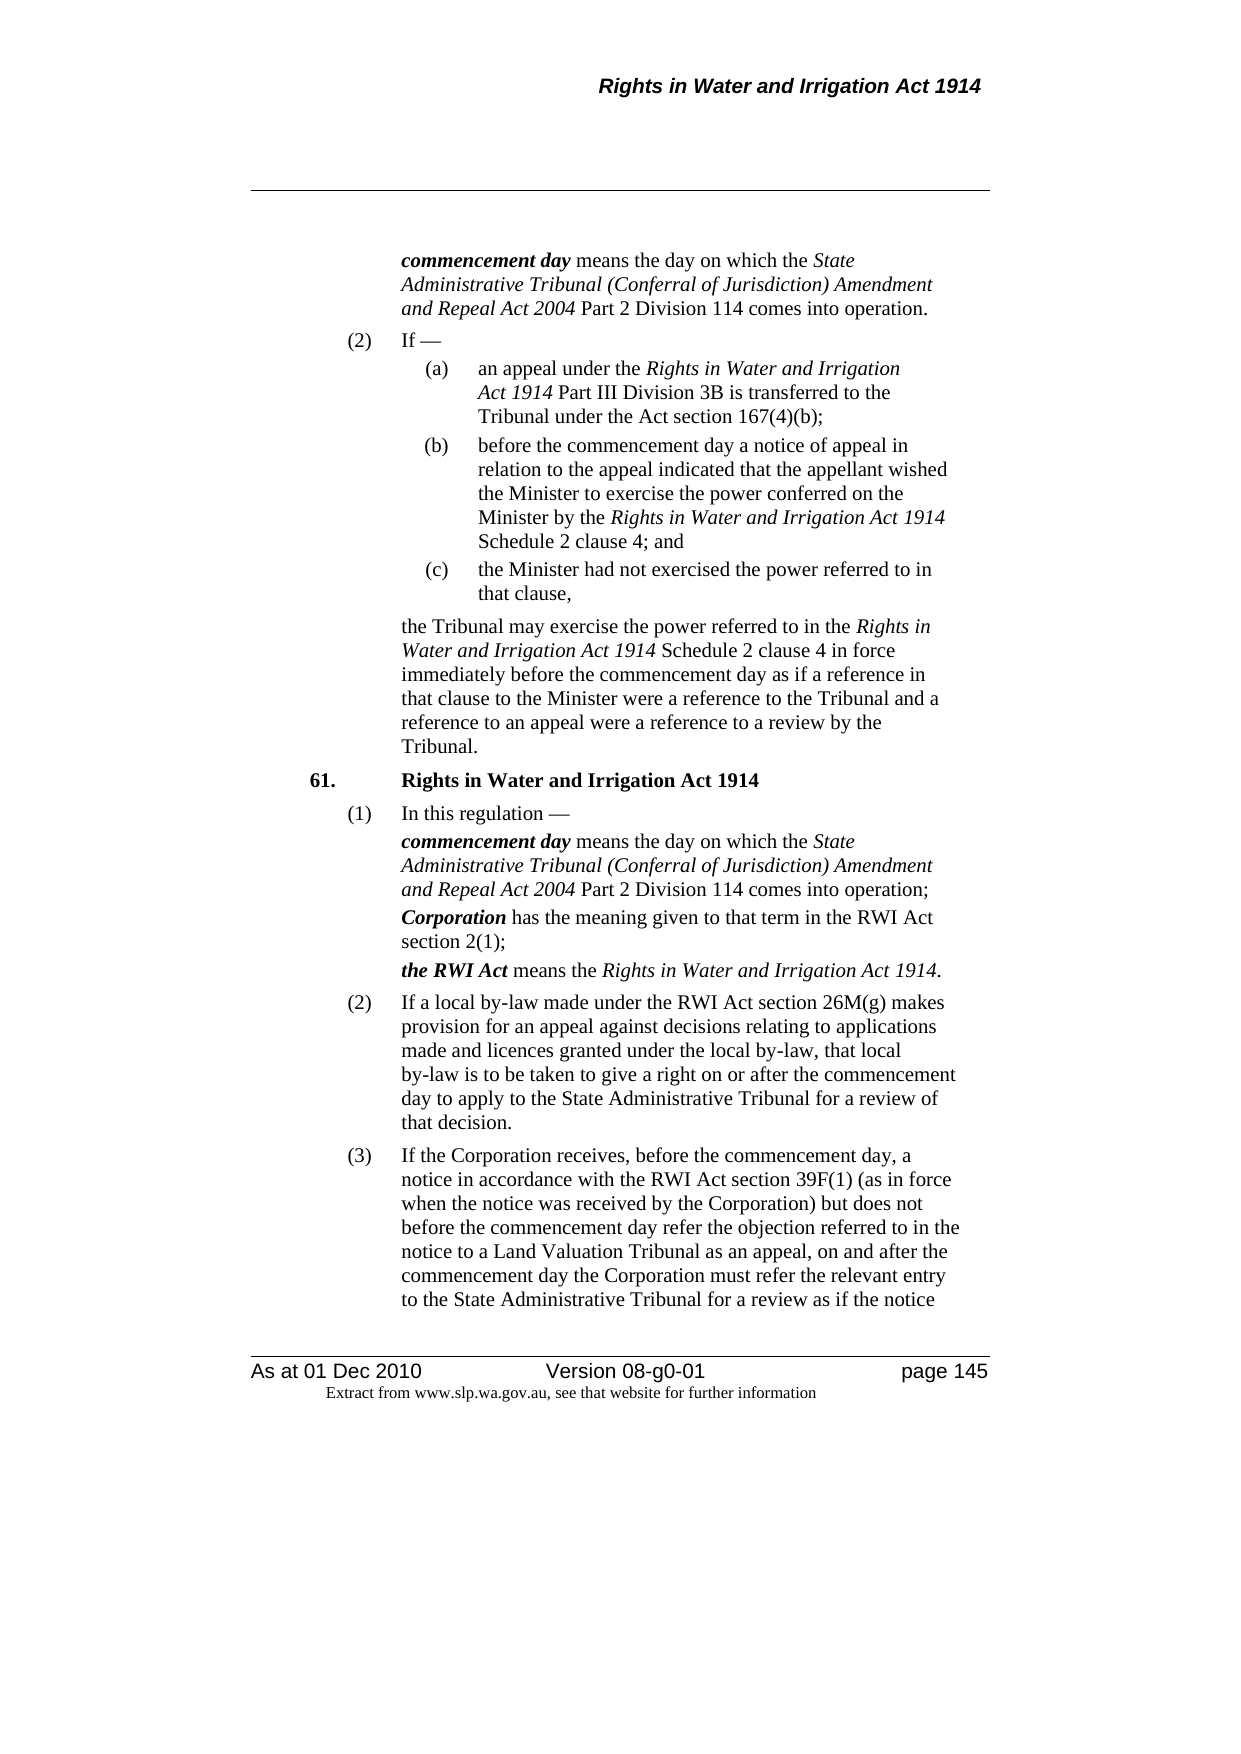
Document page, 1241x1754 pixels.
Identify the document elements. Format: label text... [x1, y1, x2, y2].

text (1) In this regulation — [312, 801, 960, 825]
text commencement day means the day on which the State Administrative Tribunal (Conferral of Jurisdiction) Amendment and Repeal Act 2004 Part 2 Division 114 comes into operation; [369, 829, 960, 901]
text (2) If a local by-law made under the RWI Act section 26M(g) makes provision for an appeal against decisions relating to applications made and licences granted under the local by-law, that local by-law is to be taken to give a right on or after the commencement day to apply to the State Administrative Tribunal for a review of that decision. [312, 990, 960, 1134]
text commencement day means the day on which the State Administrative Tribunal (Conferral of Jurisdiction) Amendment and Repeal Act 2004 Part 2 Division 114 comes into operation. [369, 247, 960, 320]
text (a) an appeal under the Rights in Water and Irrigation Act 1914 Part III Division 3B is transferred to the Tribunal under the Act section 167(4)(b); [389, 356, 960, 428]
text the Tribunal may exercise the power referred to in the Rights in Water and Irrigation Act 1914 Schedule 2 clause 4 in force immediately before the commencement day as if a reference in that clause to the Minister were a reference to the Tribunal and a reference to an appeal were a reference to a review by the Tribunal. [312, 613, 960, 758]
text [312, 1143, 960, 1311]
subtitle 61. Rights in Water and Irrigation Act 1914 [309, 768, 960, 792]
text (c) the Minister had not exercised the power referred to in that clause, [389, 557, 960, 605]
text the RWI Act means the Rights in Water and Irrigation Act 1914. [369, 958, 960, 982]
text (b) before the commencement day a notice of appeal in relation to the appeal indicated that the appellant wished the Minister to exercise the power conferred on the Minister by the Rights in Water and Irrigation Act 1914 Schedule 2 clause 4; and [389, 433, 960, 553]
text (2) If — [312, 328, 960, 352]
text Corporation has the meaning given to that term in the RWI Act section 2(1); [369, 905, 960, 953]
